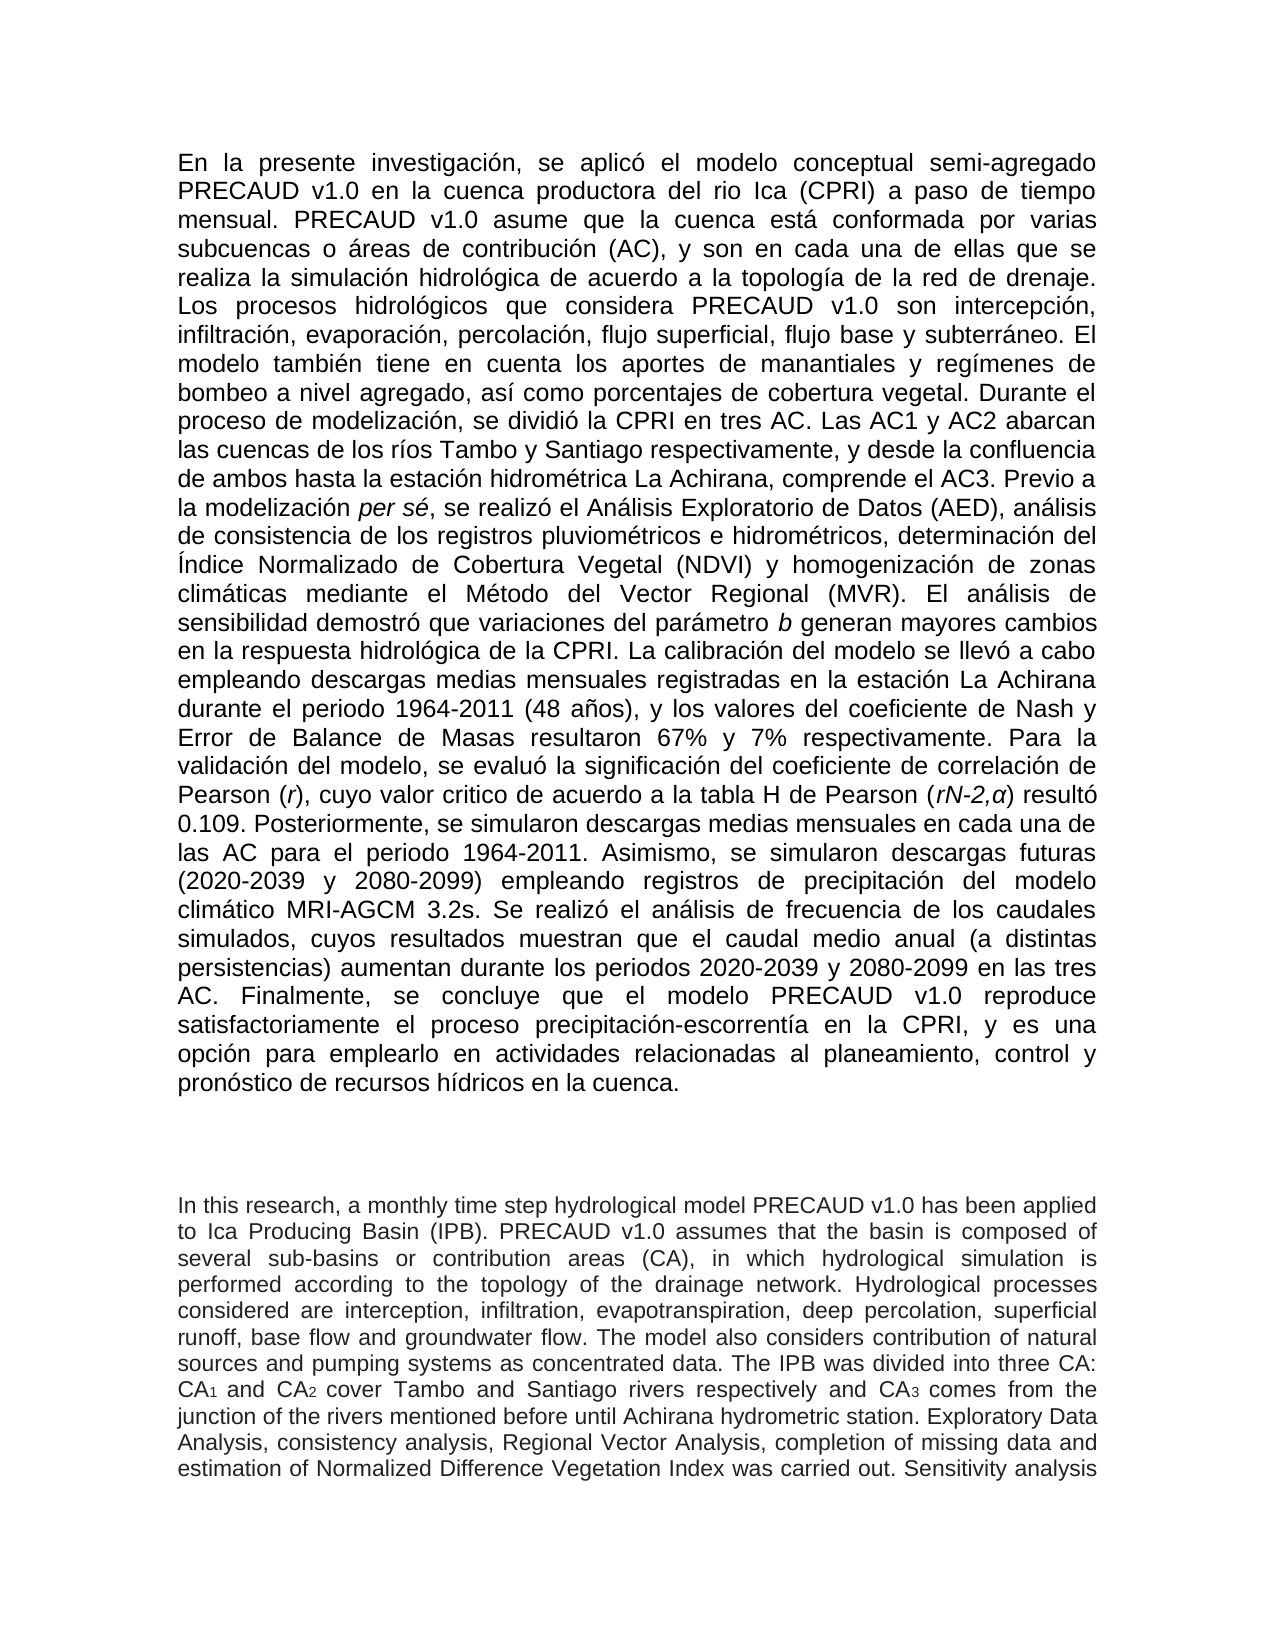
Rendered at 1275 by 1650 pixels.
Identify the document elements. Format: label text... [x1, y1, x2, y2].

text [177, 1192, 1098, 1482]
text En la presente investigación, se aplicó el modelo conceptual semi-agregado PRECAUD v1.0 en la cuenca productora del rio Ica (CPRI) a paso de tiempo mensual. PRECAUD v1.0 asume que la cuenca está conformada por varias subcuencas o áreas de contribución (AC), y son en cada una de ellas que se realiza la simulación hidrológica de acuerdo a la topología de la red de drenaje. Los procesos hidrológicos que considera PRECAUD v1.0 son intercepción, infiltración, evaporación, percolación, flujo superficial, flujo base y subterráneo. El modelo también tiene en cuenta los aportes de manantiales y regímenes de bombeo a nivel agregado, así como porcentajes de cobertura vegetal. Durante el proceso de modelización, se dividió la CPRI en tres AC. Las AC1 y AC2 abarcan las cuencas de los ríos Tambo y Santiago respectivamente, y desde la confluencia de ambos hasta la estación hidrométrica La Achirana, comprende el AC3. Previo a la modelización per sé, se realizó el Análisis Exploratorio de Datos (AED), análisis de consistencia de los registros pluviométricos e hidrométricos, determinación del Índice Normalizado de Cobertura Vegetal (NDVI) y homogenización de zonas climáticas mediante el Método del Vector Regional (MVR). El análisis de sensibilidad demostró que variaciones del parámetro b generan mayores cambios en la respuesta hidrológica de la CPRI. La calibración del modelo se llevó a cabo empleando descargas medias mensuales registradas en la estación La Achirana durante el periodo 1964-2011 (48 años), y los valores del coeficiente de Nash y Error de Balance de Masas resultaron 67% y 7% respectivamente. Para la validación del modelo, se evaluó la significación del coeficiente de correlación de Pearson (r), cuyo valor critico de acuerdo a la tabla H de Pearson (rN-2,α) resultó 0.109. Posteriormente, se simularon descargas medias mensuales en cada una de las AC para el periodo 1964-2011. Asimismo, se simularon descargas futuras (2020-2039 y 2080-2099) empleando registros de precipitación del modelo climático MRI-AGCM 3.2s. Se realizó el análisis de frecuencia de los caudales simulados, cuyos resultados muestran que el caudal medio anual (a distintas persistencias) aumentan durante los periodos 2020-2039 y 2080-2099 en las tres AC. Finalmente, se concluye que el modelo PRECAUD v1.0 reproduce satisfactoriamente el proceso precipitación-escorrentía en la CPRI, y es una opción para emplearlo en actividades relacionadas al planeamiento, control y pronóstico de recursos hídricos en la cuenca. [177, 148, 1098, 1096]
